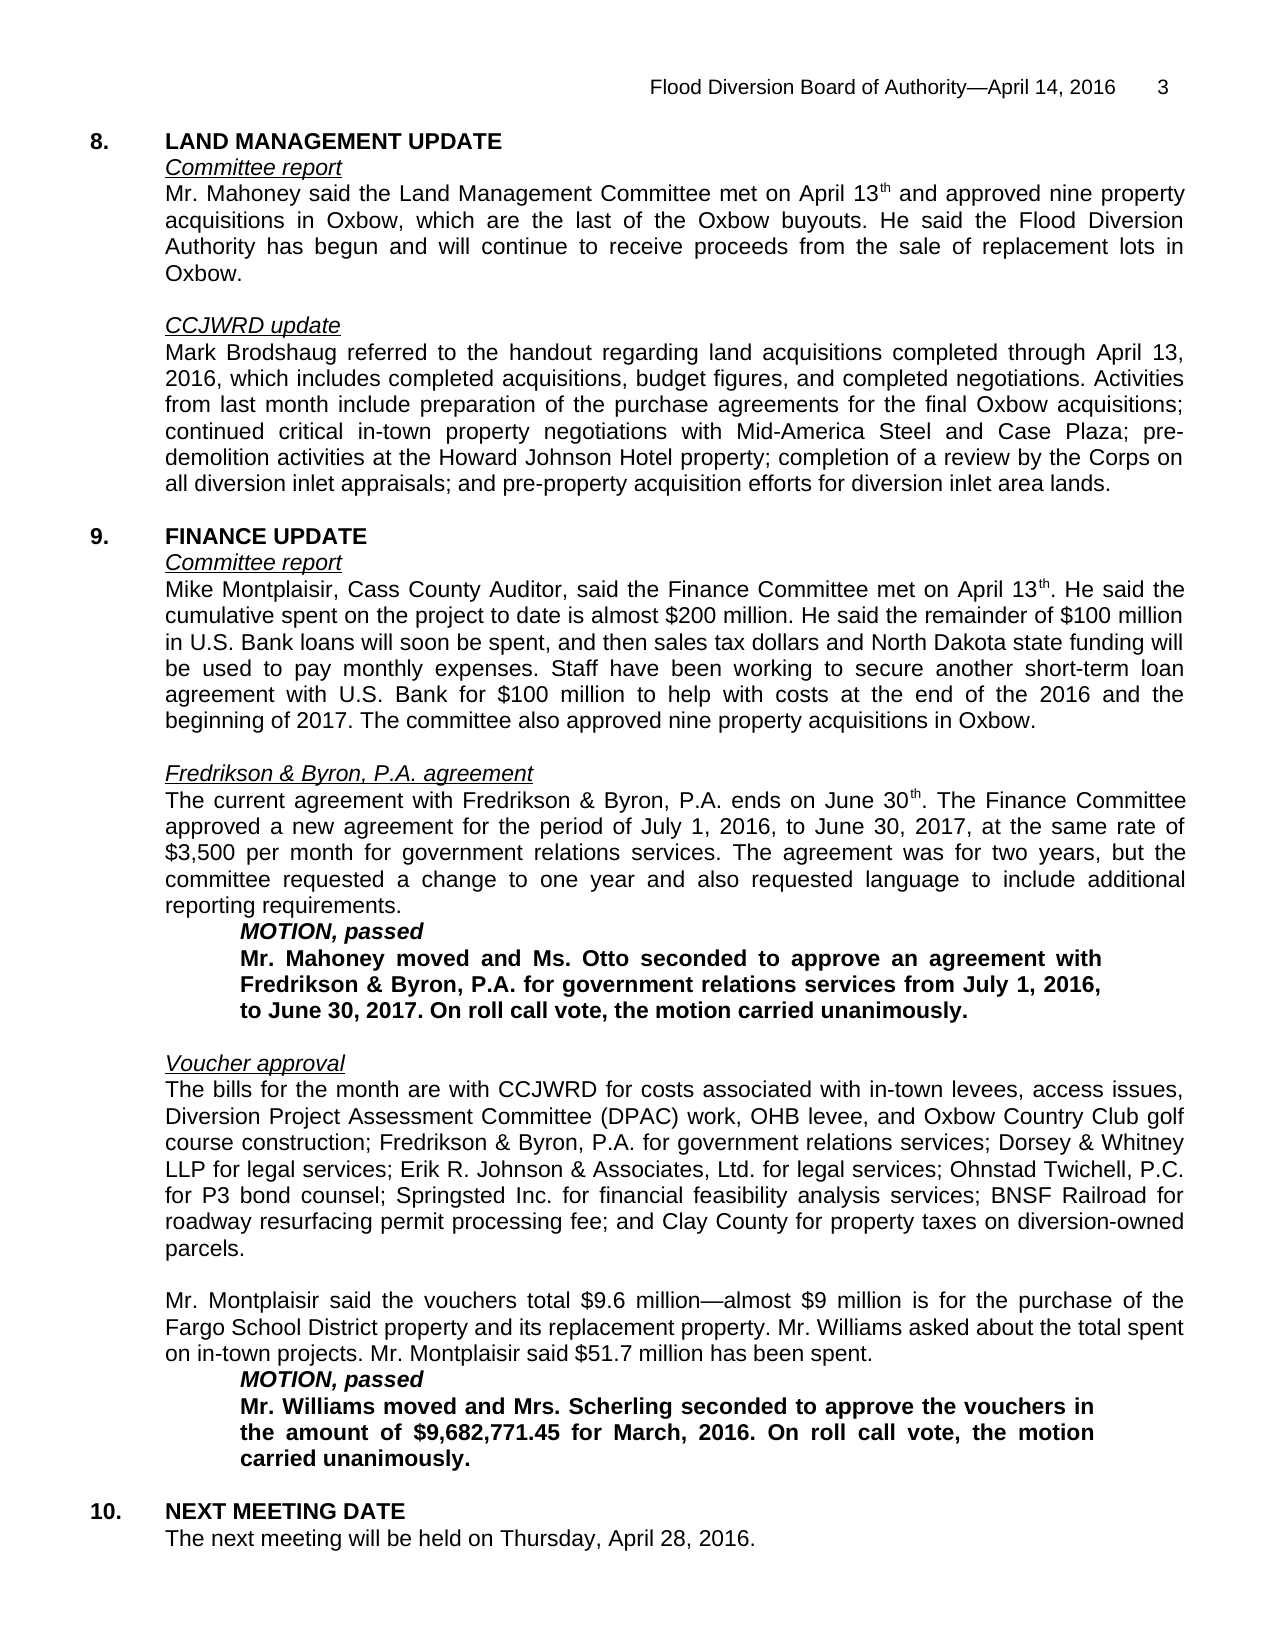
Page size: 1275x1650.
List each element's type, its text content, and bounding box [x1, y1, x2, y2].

text The current agreement with Fredrikson & Byron, P.A. ends on June 30th. The Finance Committee approved a new agreement for the period of July 1, 2016, to June 30, 2017, at the same rate of $3,500 per month for government relations services. The agreement was for two years, but the committee requested a change to one year and also requested language to include additional reporting requirements. [165, 787, 1187, 918]
list Mark Brodshaug referred to the handout regarding land acquisitions completed through April 13, 2016, which includes completed acquisitions, budget figures, and completed negotiations. Activities from last month include preparation of the purchase agreements for the final Oxbow acquisitions; continued critical in-town property negotiations with Mid-America Steel and Case Plaza; pre-demolition activities at the Howard Johnson Hotel property; completion of a review by the Corps on all diversion inlet appraisals; and pre-property acquisition efforts for diversion inlet area lands. [165, 338, 1185, 497]
list FINANCE UPDATE [90, 523, 1185, 549]
list Mr. Williams moved and Mrs. Scherling seconded to approve the vouchers in the amount of $9,682,771.45 for March, 2016. On roll call vote, the motion carried unanimously. [240, 1393, 1095, 1472]
list Mike Montplaisir, Cass County Auditor, said the Finance Committee met on April 13th. He said the cumulative spent on the project to date is almost $200 million. He said the remainder of $100 million in U.S. Bank loans will soon be spent, and then sales tax dollars and North Dakota state funding will be used to pay monthly expenses. Staff have been working to secure another short-term loan agreement with U.S. Bank for $100 million to help with costs at the end of the 2016 and the beginning of 2017. The committee also approved nine property acquisitions in Oxbow. [165, 576, 1185, 734]
text MOTION, passed [240, 1366, 1065, 1393]
list Mr. Mahoney said the Land Management Committee met on April 13th and approved nine property acquisitions in Oxbow, which are the last of the Oxbow buyouts. He said the Flood Diversion Authority has begun and will continue to receive proceeds from the sale of replacement lots in Oxbow. [165, 180, 1185, 286]
list The bills for the month are with CCJWRD for costs associated with in-town levees, access issues, Diversion Project Assessment Committee (DPAC) work, OHB levee, and Oxbow Country Club golf course construction; Fredrikson & Byron, P.A. for government relations services; Dorsey & Whitney LLP for legal services; Erik R. Johnson & Associates, Ltd. for legal services; Ohnstad Twichell, P.C. for P3 bond counsel; Springsted Inc. for financial feasibility analysis services; BNSF Railroad for roadway resurfacing permit processing fee; and Clay County for property taxes on diversion-owned parcels. [165, 1076, 1185, 1261]
list Mr. Montplaisir said the vouchers total $9.6 million—almost $9 million is for the purchase of the Fargo School District property and its replacement property. Mr. Williams asked about the total spent on in-town projects. Mr. Montplaisir said $51.7 million has been spent. [165, 1287, 1185, 1366]
list Committee report [165, 549, 1185, 576]
text Fredrikson & Byron, P.A. agreement [90, 760, 1102, 787]
text Mr. Mahoney moved and Ms. Otto seconded to approve an agreement with Fredrikson & Byron, P.A. for government relations services from July 1, 2016, to June 30, 2017. On roll call vote, the motion carried unanimously. [240, 945, 1102, 1024]
list Committee report [165, 154, 1185, 180]
list Voucher approval [165, 1050, 1185, 1076]
list LAND MANAGEMENT UPDATE [90, 128, 1185, 154]
list CCJWRD update [165, 312, 1185, 338]
list NEXT MEETING DATE [90, 1498, 1185, 1524]
text MOTION, passed [240, 918, 1181, 945]
text The next meeting will be held on Thursday, April 28, 2016. [165, 1524, 1185, 1551]
